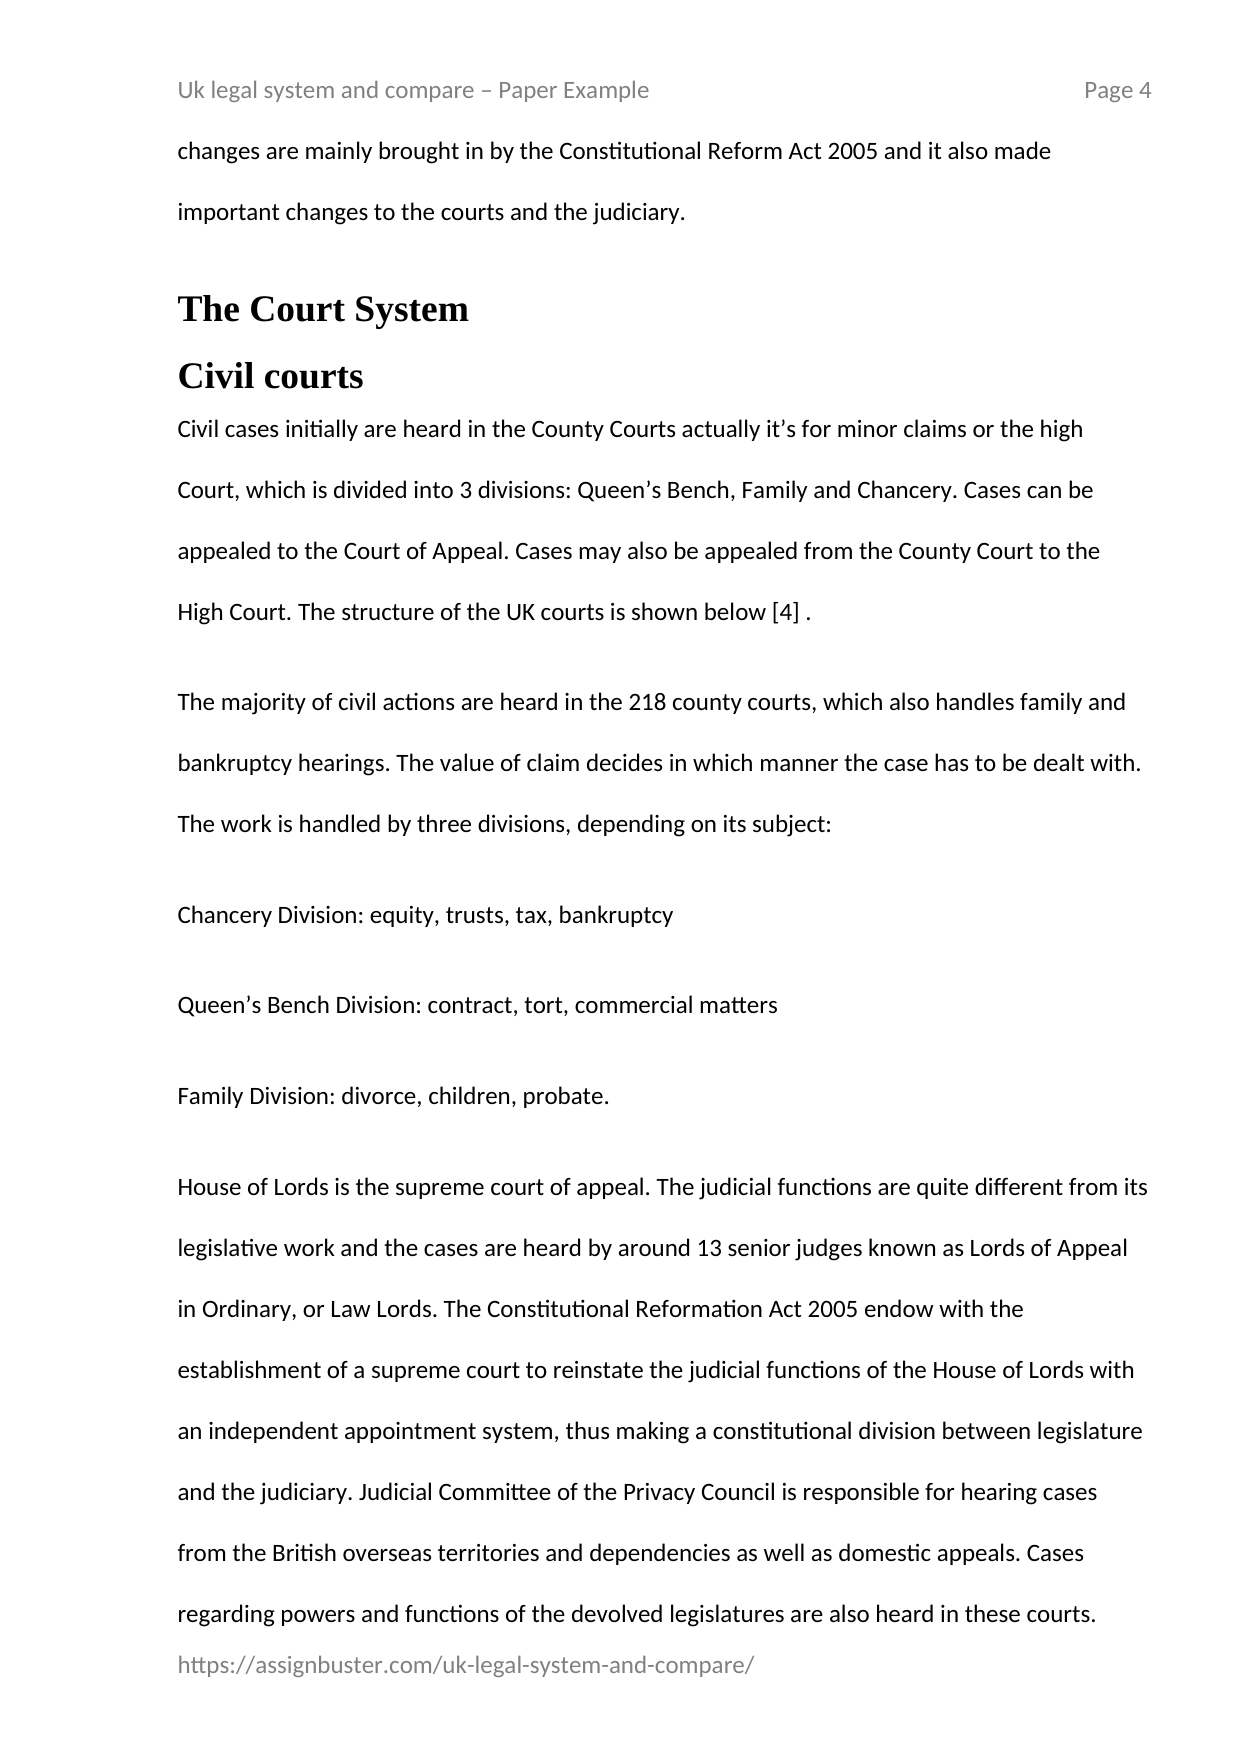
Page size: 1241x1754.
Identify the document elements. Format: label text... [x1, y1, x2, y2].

subtitle Civil courts [177, 354, 1152, 397]
text Queen’s Bench Division: contract, tort, commercial matters [177, 989, 1152, 1020]
text The majority of civil actions are heard in the 218 county courts, which also handles family and bankruptcy hearings. The value of claim decides in which manner the case has to be dealt with. The work is handled by three divisions, depending on its subject: [177, 686, 1152, 839]
text Chancery Division: equity, trusts, tax, bankruptcy [177, 899, 1152, 929]
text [177, 1171, 1152, 1628]
text Civil cases initially are heard in the County Courts actually it’s for minor claims or the high Court, which is divided into 3 divisions: Queen’s Bench, Family and Chancery. Cases can be appealed to the Court of Appeal. Cases may also be appealed from the County Court to the High Court. The structure of the UK courts is shown below [4] . [177, 413, 1152, 626]
text Family Division: divorce, children, probate. [177, 1080, 1152, 1111]
subtitle The Court System [177, 286, 1152, 329]
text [177, 135, 1152, 226]
